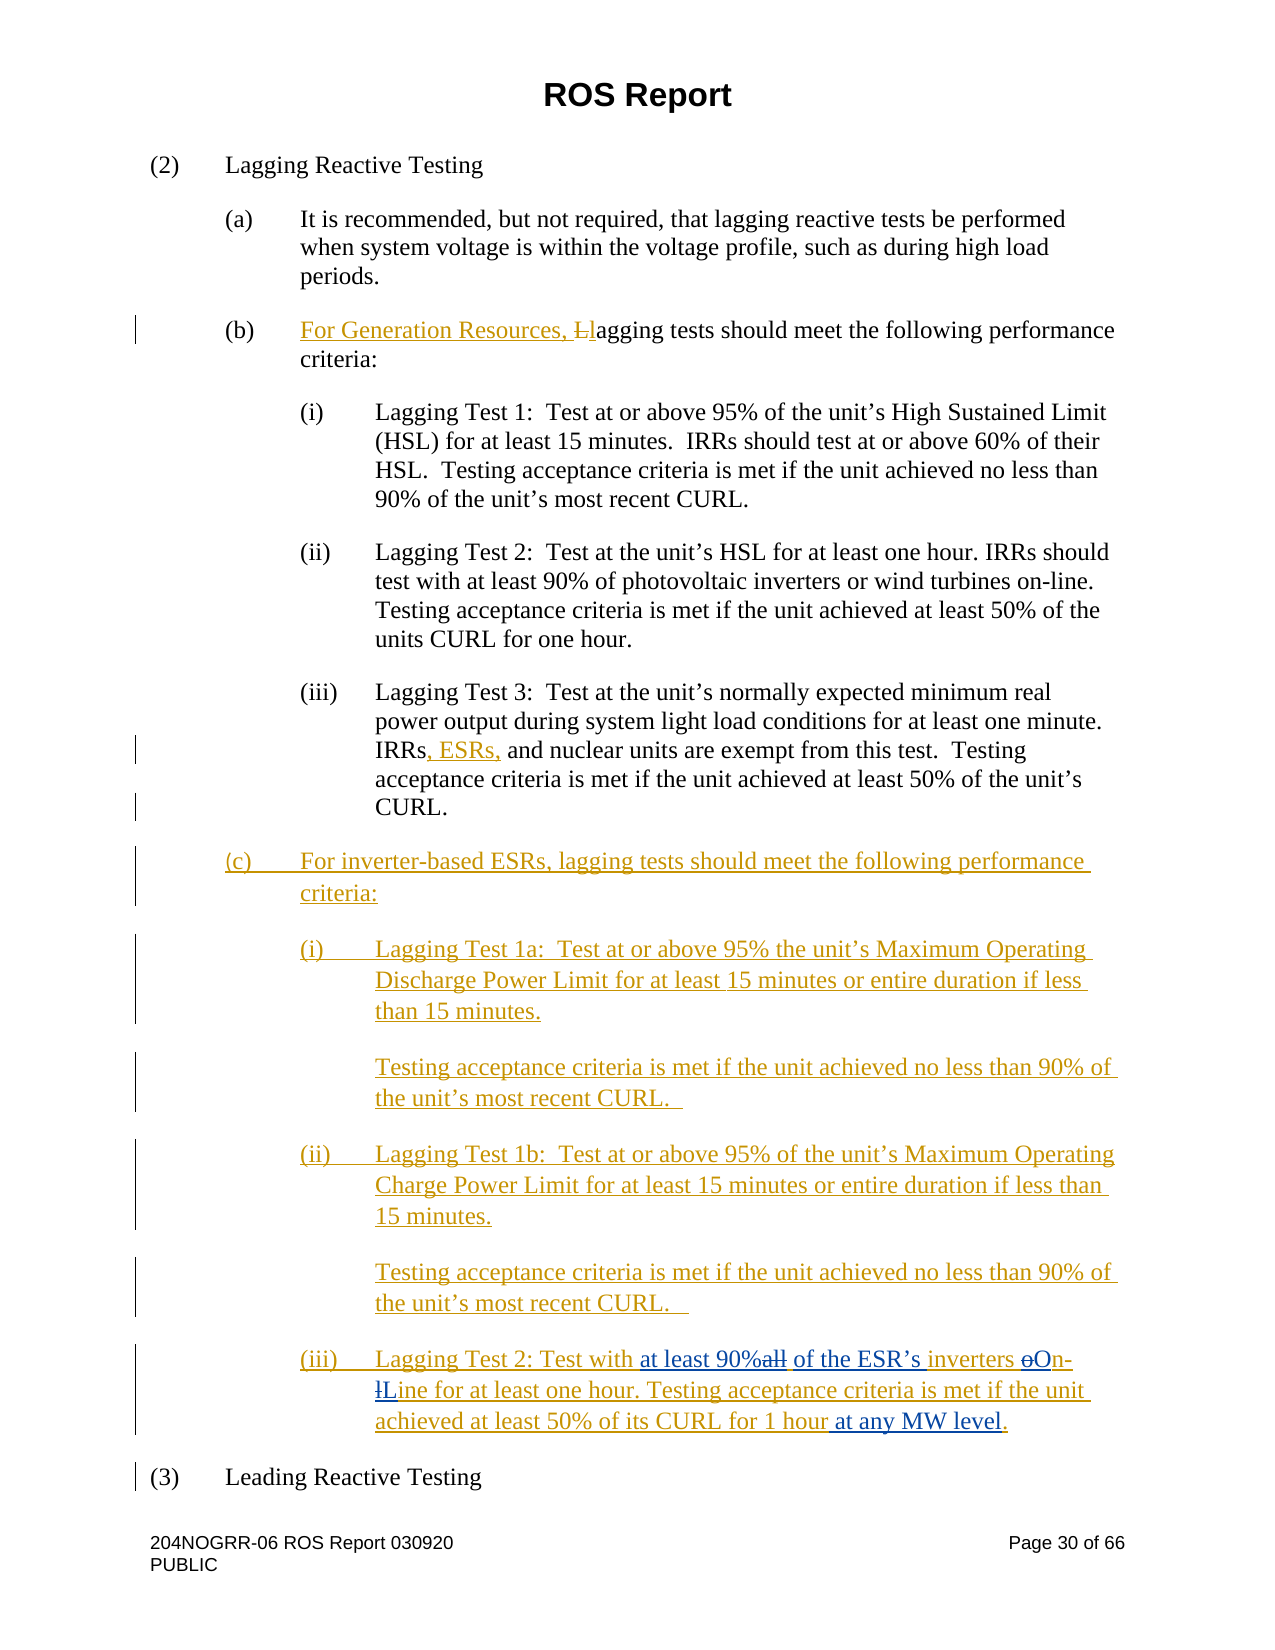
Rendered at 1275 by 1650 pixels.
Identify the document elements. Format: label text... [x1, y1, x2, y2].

text (2) Lagging Reactive Testing [150, 150, 1119, 179]
text (ii) Lagging Test 2: Test at the unit’s HSL for at least one hour. IRRs should test with at least 90% of photovoltaic inverters or wind turbines on-line. Testing acceptance criteria is met if the unit achieved at least 50% of the units CURL for one hour. [300, 537, 1119, 652]
text (i) Lagging Test 1: Test at or above 95% of the unit’s High Sustained Limit (HSL) for at least 15 minutes. IRRs should test at or above 60% of their HSL. Testing acceptance criteria is met if the unit achieved no less than 90% of the unit’s most recent CURL. [300, 397, 1119, 512]
text (a) It is recommended, but not required, that lagging reactive tests be performed when system voltage is within the voltage profile, such as during high load periods. [225, 204, 1119, 290]
text (3) Leading Reactive Testing [150, 1462, 1119, 1491]
text (b) agging tests should meet the following performance criteria: [225, 315, 1119, 372]
text (iii) Lagging Test 3: Test at the unit’s normally expected minimum real power output during system light load conditions for at least one minute. IRRs and nuclear units are exempt from this test. Testing acceptance criteria is met if the unit achieved at least 50% of the unit’s CURL. [300, 677, 1119, 821]
